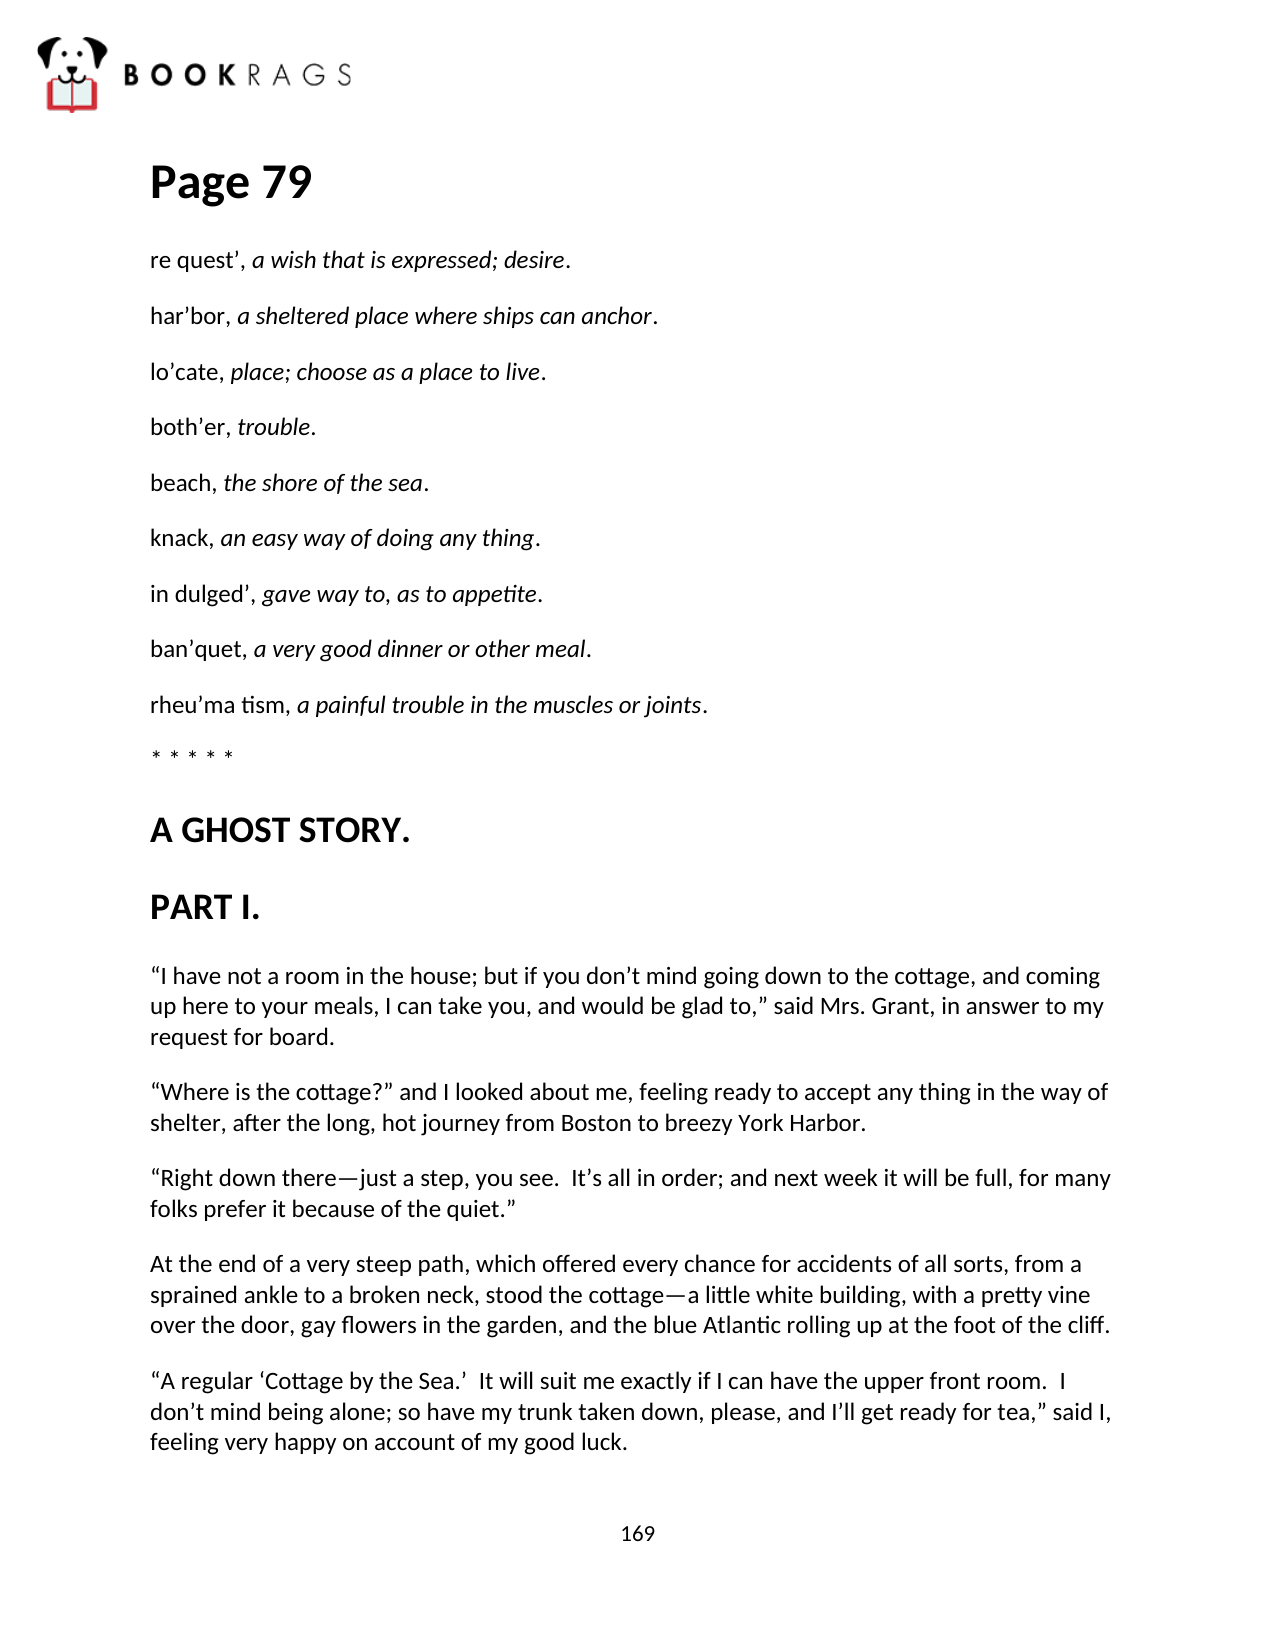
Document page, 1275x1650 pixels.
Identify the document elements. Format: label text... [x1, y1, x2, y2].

text At the end of a very steep path, which offered every chance for accidents of all sorts, from a sprained ankle to a broken neck, stood the cottage—­a little white building, with a pretty vine over the door, gay flowers in the garden, and the blue Atlantic rolling up at the foot of the cliff. [150, 1248, 1125, 1340]
text A GHOST STORY. [150, 806, 1125, 852]
text rheu’ma tism, a painful trouble in the muscles or joints. [150, 689, 1125, 719]
text “Right down there—­just a step, you see. It’s all in order; and next week it will be full, for many folks prefer it because of the quiet.” [150, 1162, 1125, 1223]
text re quest’, a wish that is expressed; desire. [150, 244, 1125, 275]
text beach, the shore of the sea. [150, 467, 1125, 497]
text “A regular ‘Cottage by the Sea.’ It will suit me exactly if I can have the upper front room. I don’t mind being alone; so have my trunk taken down, please, and I’ll get ready for tea,” said I, feeling very happy on account of my good luck. [150, 1365, 1125, 1457]
text knack, an easy way of doing any thing. [150, 522, 1125, 553]
text har’bor, a sheltered place where ships can anchor. [150, 300, 1125, 331]
text * * * * * [150, 744, 1125, 775]
text ban’quet, a very good dinner or other meal. [150, 633, 1125, 664]
text Page 79 [150, 150, 1125, 211]
text both’er, trouble. [150, 411, 1125, 442]
text lo’cate, place; choose as a place to live. [150, 356, 1125, 386]
text “Where is the cottage?” and I looked about me, feeling ready to accept any thing in the way of shelter, after the long, hot journey from Boston to breezy York Harbor. [150, 1076, 1125, 1137]
text in dulged’, gave way to, as to appetite. [150, 578, 1125, 608]
picture [37, 37, 351, 113]
text “I have not a room in the house; but if you don’t mind going down to the cottage, and coming up here to your meals, I can take you, and would be glad to,” said Mrs. Grant, in answer to my request for board. [150, 960, 1125, 1051]
text PART I. [150, 883, 1125, 929]
